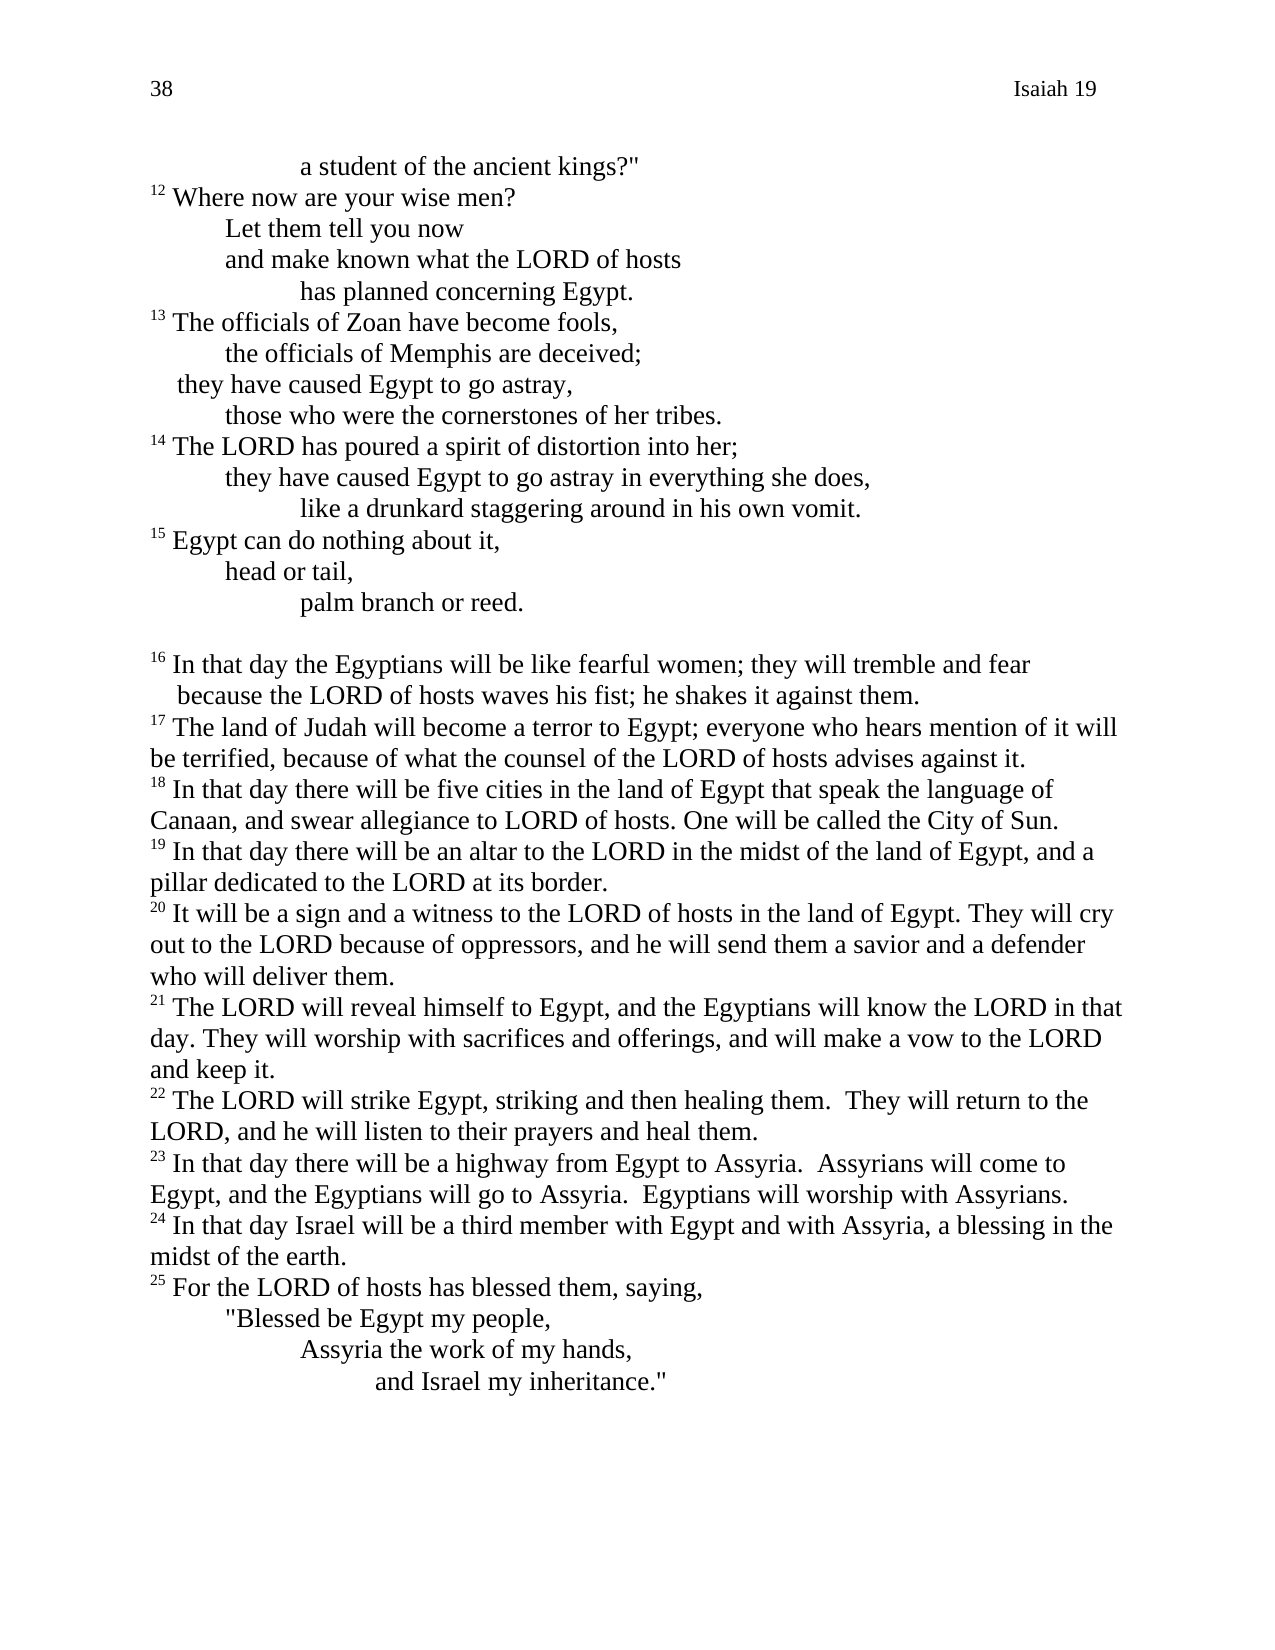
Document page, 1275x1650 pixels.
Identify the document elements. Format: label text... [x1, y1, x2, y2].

text Let them tell you now [150, 212, 1125, 243]
text 24 In that day Israel will be a third member with Egypt and with Assyria, a blessing in the midst of the earth. [150, 1209, 1125, 1271]
text 16 In that day the Egyptians will be like fearful women; they will tremble and fear [150, 617, 1125, 679]
text Assyria the work of my hands, [150, 1333, 1125, 1365]
text 22 The LORD will strike Egypt, striking and then healing them. They will return to the LORD, and he will listen to their prayers and heal them. [150, 1084, 1125, 1147]
text 14 The LORD has poured a spirit of distortion into her; [150, 430, 1125, 461]
text palm branch or reed. [150, 586, 1125, 617]
text those who were the cornerstones of her tribes. [150, 399, 1125, 430]
text "Blessed be Egypt my people, [150, 1302, 1125, 1333]
text they have caused Egypt to go astray, [150, 368, 1125, 399]
text 20 It will be a sign and a witness to the LORD of hosts in the land of Egypt. They will cry out to the LORD because of oppressors, and he will send them a savior and a defender who will deliver them. [150, 897, 1125, 991]
text 13 The officials of Zoan have become fools, [150, 306, 1125, 337]
text 25 For the LORD of hosts has blessed them, saying, [150, 1271, 1125, 1302]
text 23 In that day there will be a highway from Egypt to Assyria. Assyrians will come to Egypt, and the Egyptians will go to Assyria. Egyptians will worship with Assyrians. [150, 1147, 1125, 1209]
text and Israel my inheritance." [150, 1365, 1125, 1396]
text 19 In that day there will be an altar to the LORD in the midst of the land of Egypt, and a pillar dedicated to the LORD at its border. [150, 835, 1125, 897]
text a student of the ancient kings?" [150, 150, 1125, 181]
text because the LORD of hosts waves his fist; he shakes it against them. [150, 679, 1125, 711]
text the officials of Memphis are deceived; [150, 337, 1125, 368]
text 18 In that day there will be five cities in the land of Egypt that speak the language of Canaan, and swear allegiance to LORD of hosts. One will be called the City of Sun. [150, 773, 1125, 835]
text they have caused Egypt to go astray in everything she does, [150, 461, 1125, 493]
text 12 Where now are your wise men? [150, 181, 1125, 212]
text and make known what the LORD of hosts [150, 243, 1125, 274]
text 17 The land of Judah will become a terror to Egypt; everyone who hears mention of it will be terrified, because of what the counsel of the LORD of hosts advises against it. [150, 711, 1125, 773]
text has planned concerning Egypt. [150, 274, 1125, 306]
text head or tail, [150, 555, 1125, 586]
text like a drunkard staggering around in his own vomit. [150, 493, 1125, 524]
text 21 The LORD will reveal himself to Egypt, and the Egyptians will know the LORD in that day. They will worship with sacrifices and offerings, and will make a vow to the LORD and keep it. [150, 991, 1125, 1084]
text 15 Egypt can do nothing about it, [150, 524, 1125, 555]
